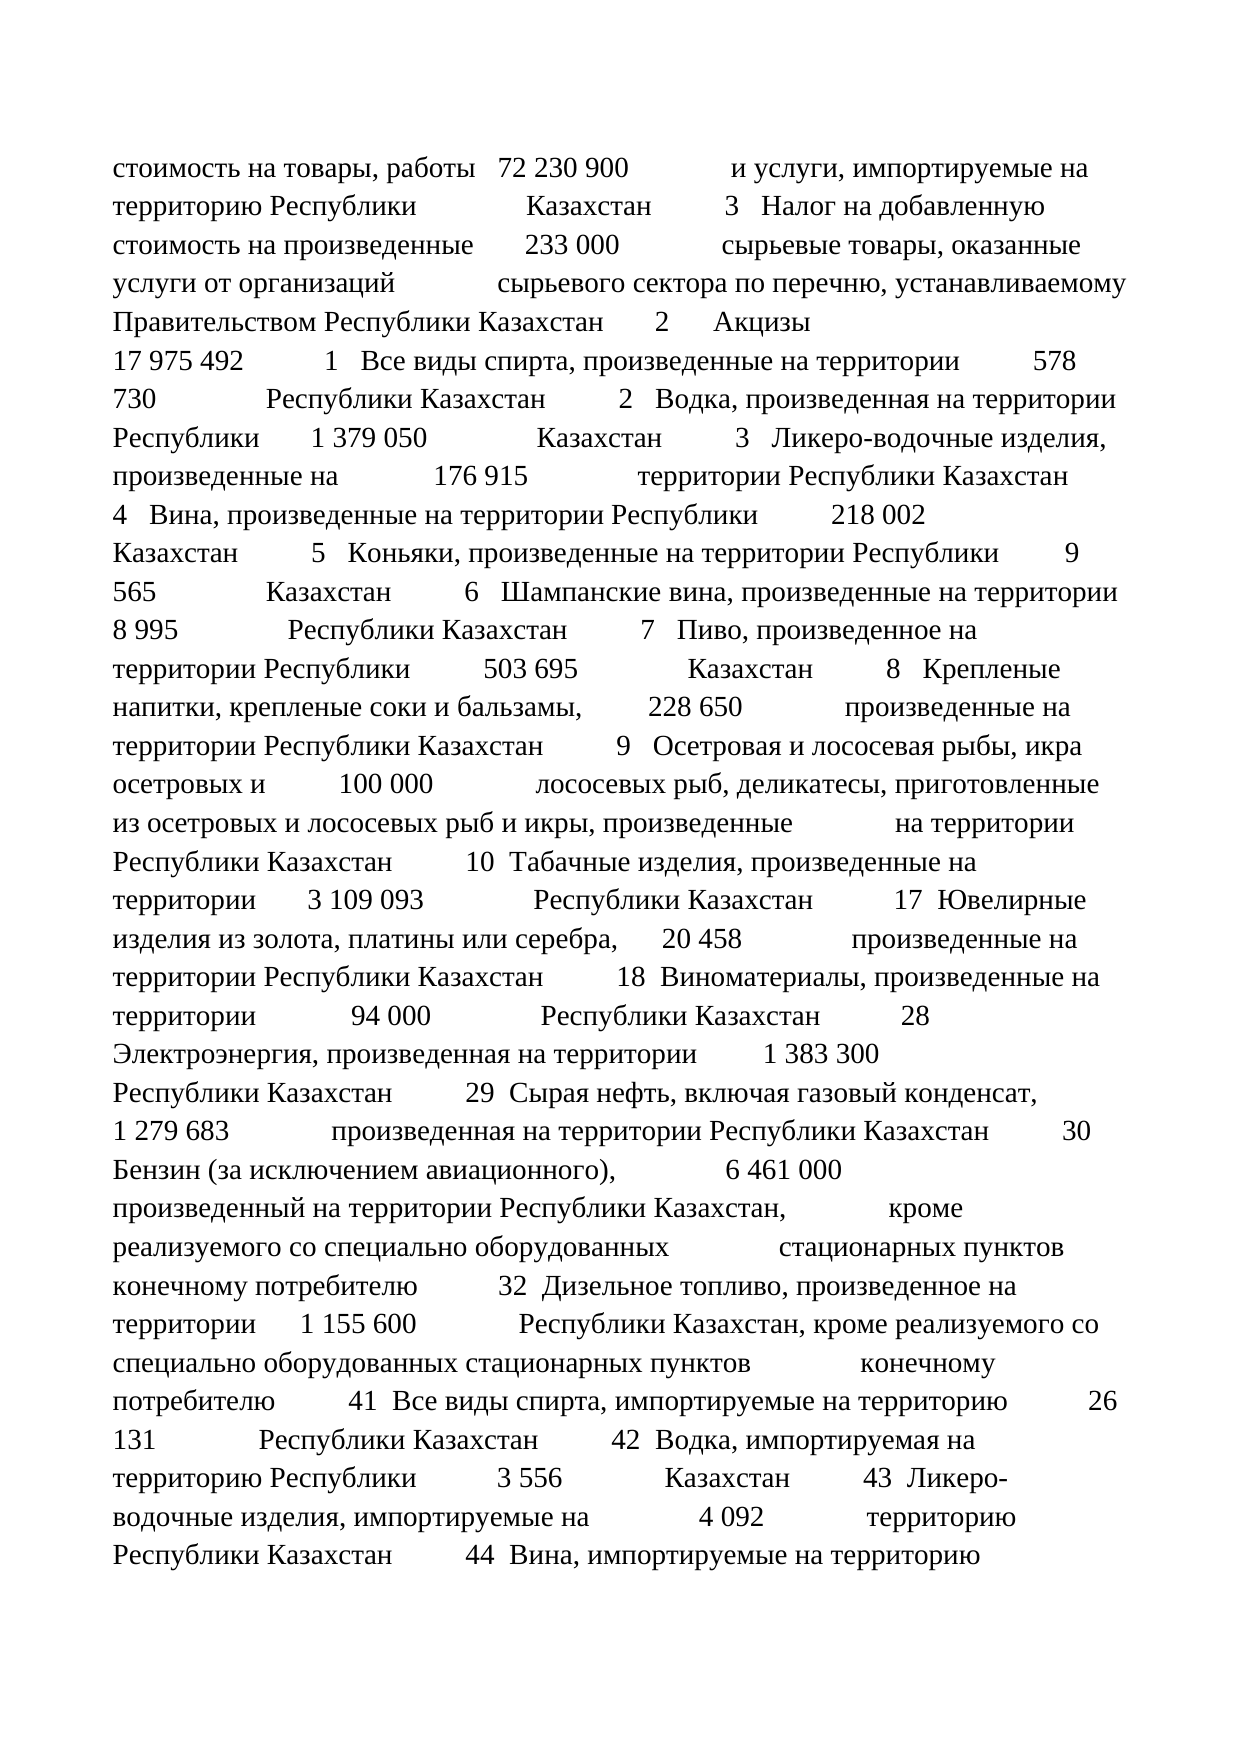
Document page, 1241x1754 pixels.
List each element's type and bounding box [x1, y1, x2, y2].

text [112, 150, 1128, 1571]
